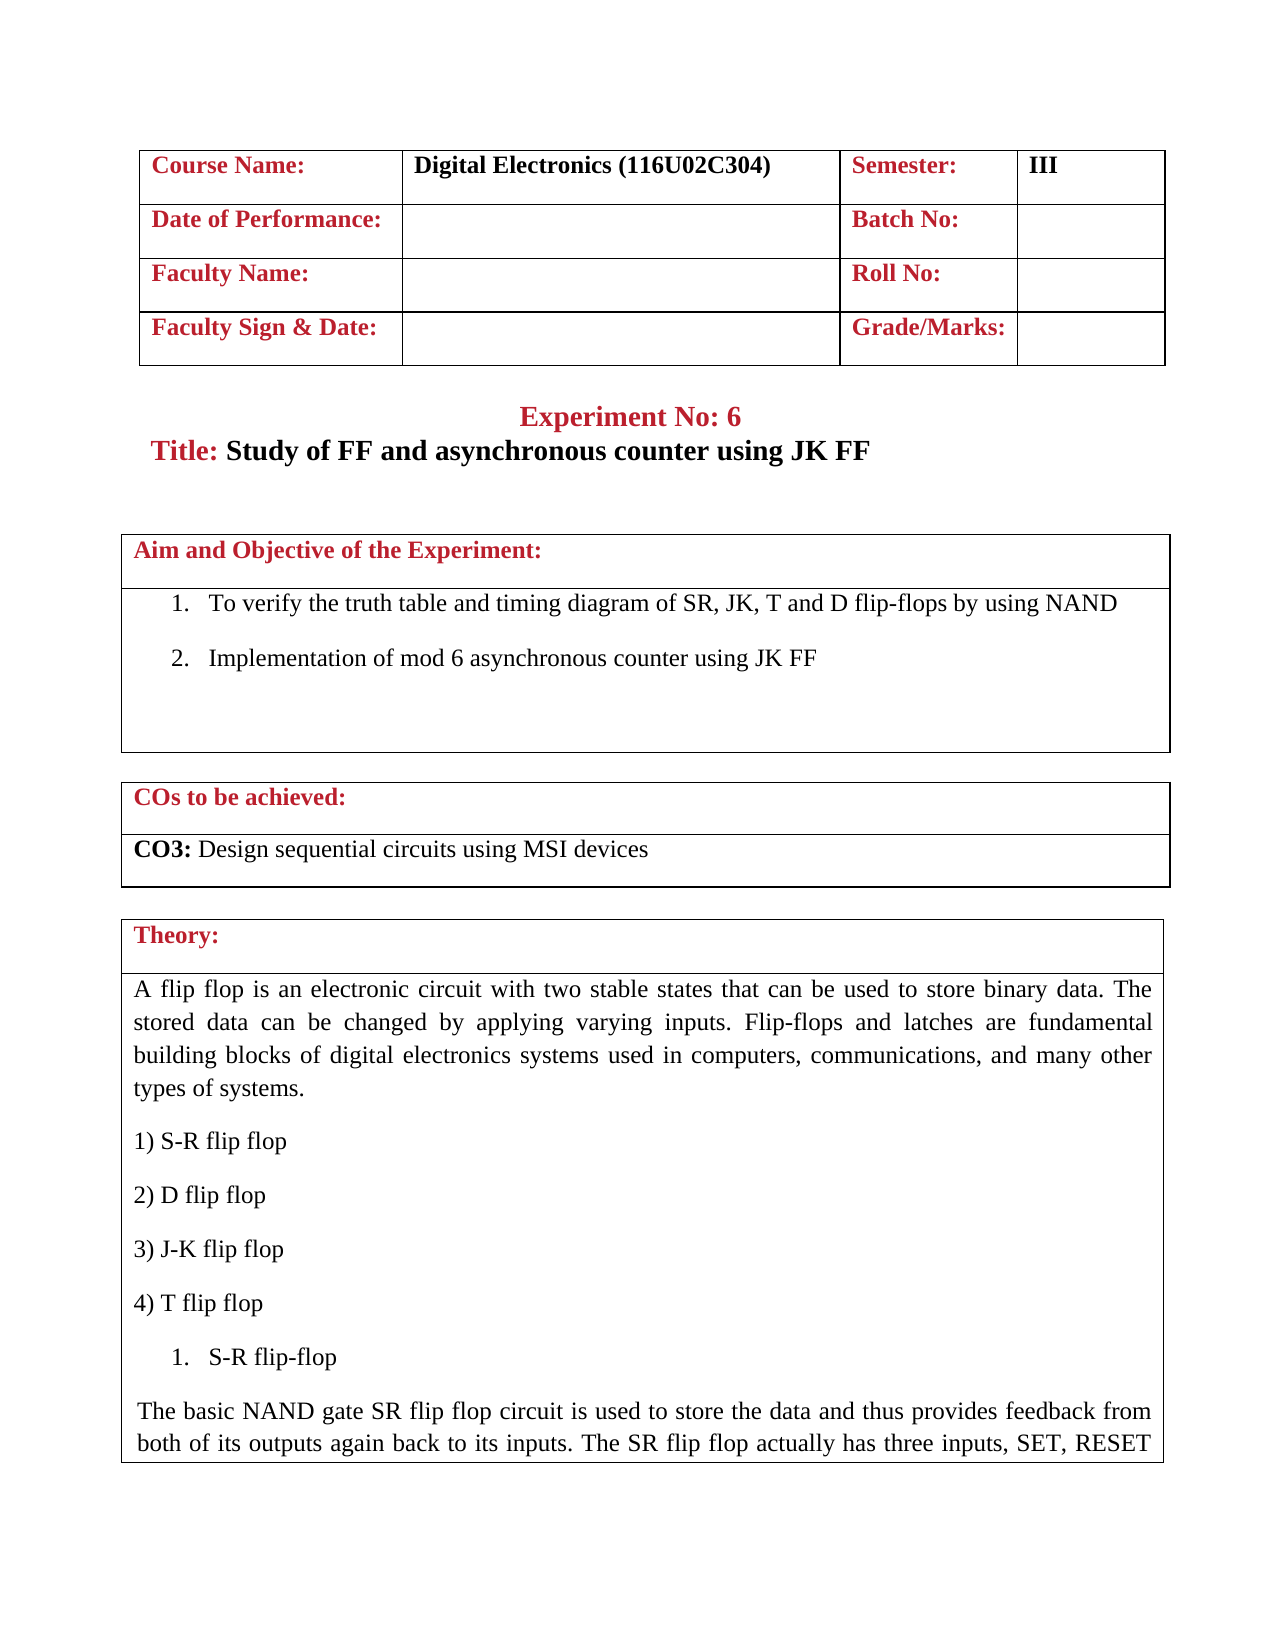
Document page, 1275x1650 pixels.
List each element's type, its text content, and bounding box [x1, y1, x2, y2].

table_cell Faculty Name: [140, 259, 402, 311]
table_cell [1018, 205, 1164, 258]
table_cell Faculty Sign & Date: [140, 313, 402, 365]
table_cell [1018, 259, 1164, 311]
table_cell [403, 313, 839, 365]
table_header Semester: [841, 151, 1017, 204]
table_cell [1018, 313, 1164, 365]
table_cell CO3: Design sequential circuits using MSI devices [122, 835, 1169, 886]
text Title: Study of FF and asynchronous counter using JK FF [149, 433, 872, 467]
table_header Aim and Objective of the Experiment: [122, 535, 1169, 588]
table_cell Batch No: [841, 205, 1017, 258]
table_cell Grade/Marks: [841, 313, 1017, 365]
table_header III [1018, 151, 1164, 204]
table_header Digital Electronics (116U02C304) [403, 151, 839, 204]
table_cell [403, 259, 839, 311]
table_cell Date of Performance: [140, 205, 402, 258]
table_cell Roll No: [841, 259, 1017, 311]
table_header Course Name: [140, 151, 402, 204]
table_header Theory: [122, 920, 1163, 973]
table_cell A flip flop is an electronic circuit with two stable states that can be used to store binary data. The stored data can be changed by applying varying inputs. Flip-flops and latches are fundamental building blocks of digital electronics systems used in computers, communications, and many other types of systems. S-R flip flop D flip flop J-K flip flop T flip flop S-R flip-flop The basic NAND gate SR flip flop circuit is used to store the data and thus provides feedback from both of its outputs again back to its inputs. The SR flip flop actually has three inputs, SET, RESET [122, 974, 1163, 1462]
table_cell To verify the truth table and timing diagram of SR, JK, T and D flip-flops by using NAND Implementation of mod 6 asynchronous counter using JK FF [122, 589, 1169, 752]
subtitle Experiment No: 6 [149, 400, 1112, 433]
table_cell [403, 205, 839, 258]
table_header COs to be achieved: [122, 783, 1169, 834]
